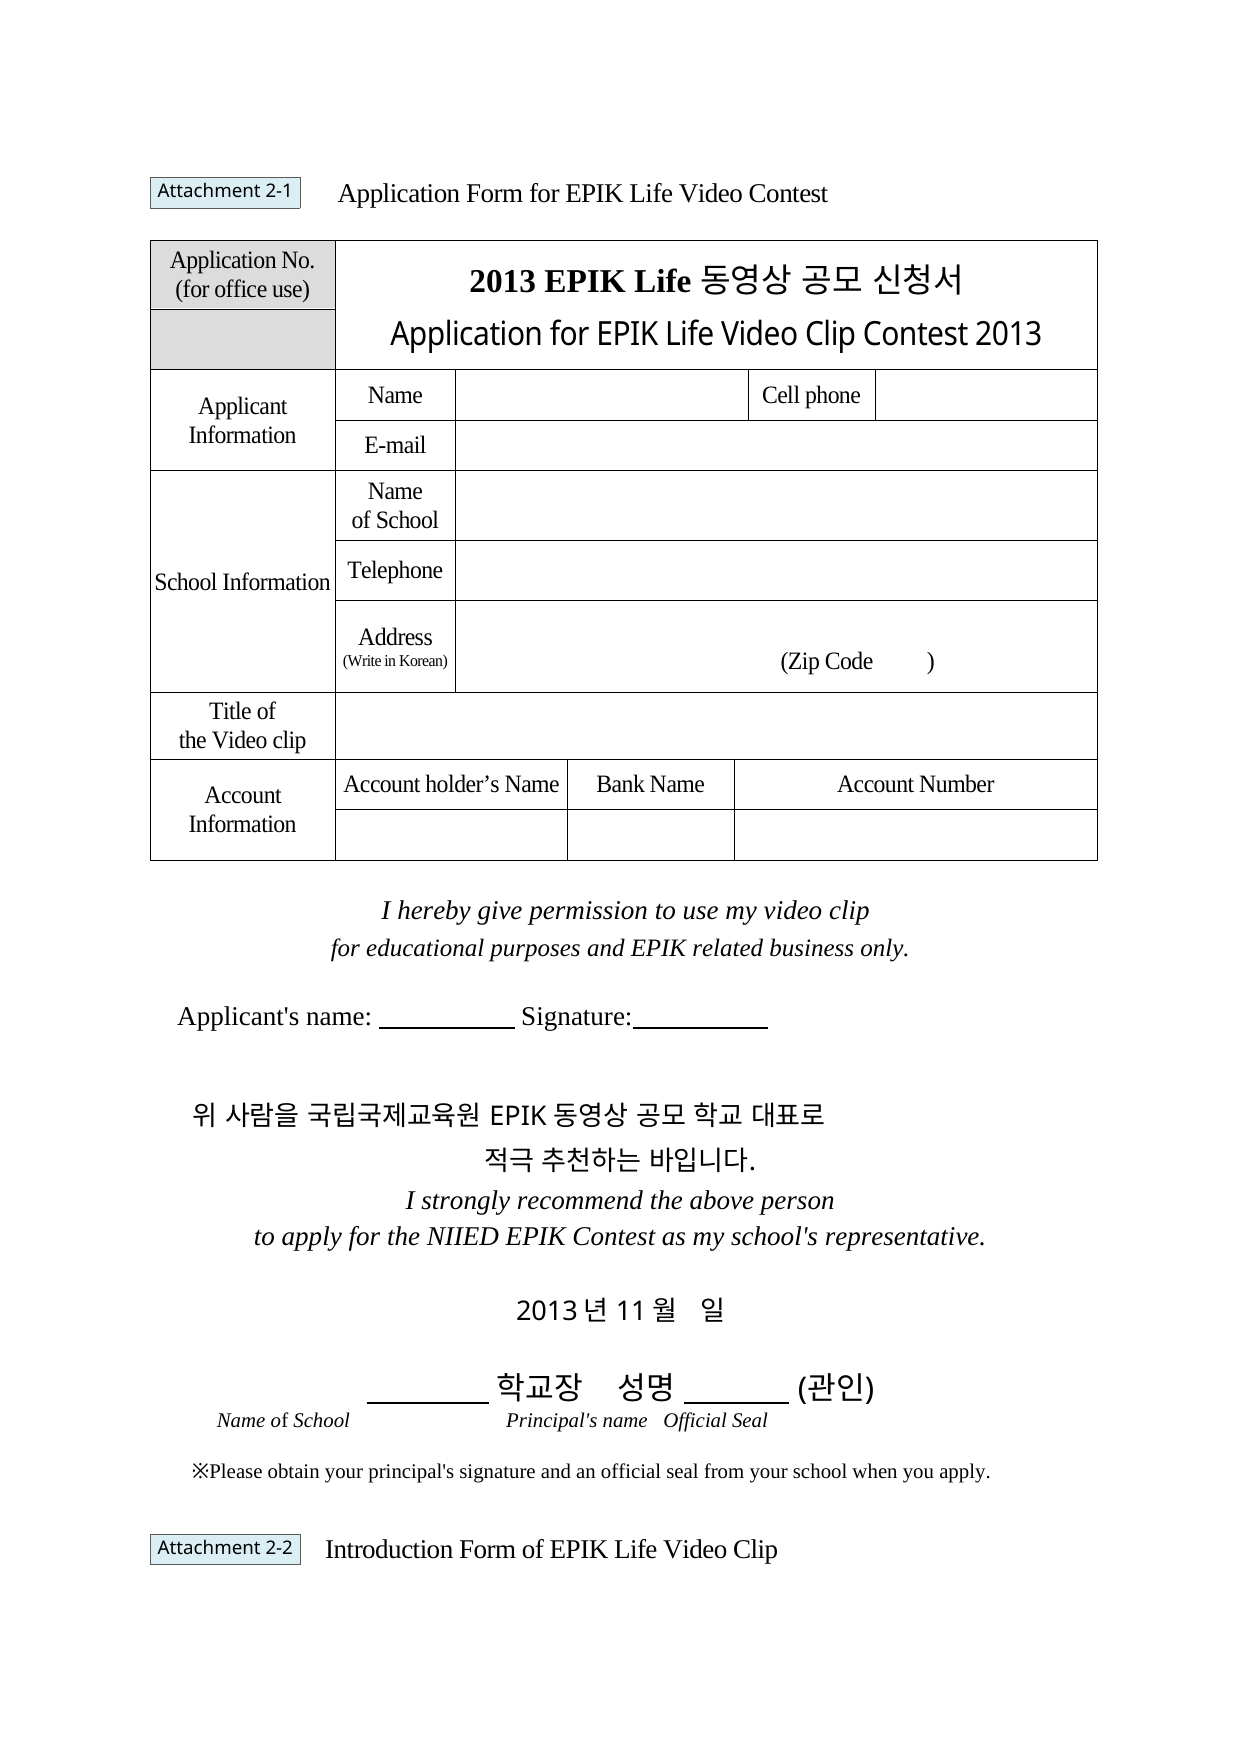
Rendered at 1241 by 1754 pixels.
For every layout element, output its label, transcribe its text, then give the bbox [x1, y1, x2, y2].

text Introduction Form of EPIK Life Video Clip [301, 1533, 1090, 1564]
table_cell [151, 310, 335, 369]
text I strongly recommend the above person [150, 1184, 1090, 1215]
table_header Application No. (for office use) [151, 241, 335, 308]
table_cell Bank Name [568, 760, 734, 809]
text to apply for the NIIED EPIK Contest as my school's representative. [150, 1219, 1090, 1251]
text 위 사람을 국립국제교육원 EPIK 동영상 공모 학교 대표로 [150, 1093, 1090, 1133]
table_cell Name [336, 370, 455, 419]
text 2013년 11월 일 [150, 1289, 1090, 1329]
text Name of School Principal's name Official Seal [150, 1408, 1090, 1432]
text for educational purposes and EPIK related business only. [150, 933, 1090, 962]
text Applicant's name: Signature: [150, 1000, 1090, 1031]
table_cell [876, 370, 1097, 419]
table_cell Account Number [735, 760, 1097, 809]
table_cell (Zip Code ) [456, 601, 1097, 691]
table_cell Title of the Video clip [151, 693, 335, 758]
table_cell School Information [151, 471, 335, 691]
table_cell Address (Write in Korean) [336, 601, 455, 691]
table_cell Account Information [151, 760, 335, 860]
text ※Please obtain your principal's signature and an official seal from your school when you apply. [150, 1456, 1090, 1485]
table_cell [456, 370, 748, 419]
table_cell [456, 471, 1097, 539]
table_cell [568, 810, 734, 860]
table_cell [735, 810, 1097, 860]
text 학교장 성명 (관인) [150, 1363, 1090, 1408]
table_cell [456, 541, 1097, 599]
table_cell Cell phone [749, 370, 875, 419]
table_cell [456, 421, 1097, 470]
table_cell E-mail [336, 421, 455, 470]
text 적극 추천하는 바입니다. [150, 1139, 1090, 1178]
text I hereby give permission to use my video clip [150, 894, 1090, 925]
text Application Form for EPIK Life Video Contest [301, 177, 1090, 208]
table_cell Telephone [336, 541, 455, 599]
table_cell Name of School [336, 471, 455, 539]
table_cell [336, 810, 567, 860]
table_cell Account holder’s Name [336, 760, 567, 809]
table_cell [336, 693, 1097, 758]
table_header 2013 EPIK Life 동영상 공모 신청서 Application for EPIK Life Video Clip Contest 2013 [336, 241, 1097, 369]
table_cell Applicant Information [151, 370, 335, 470]
